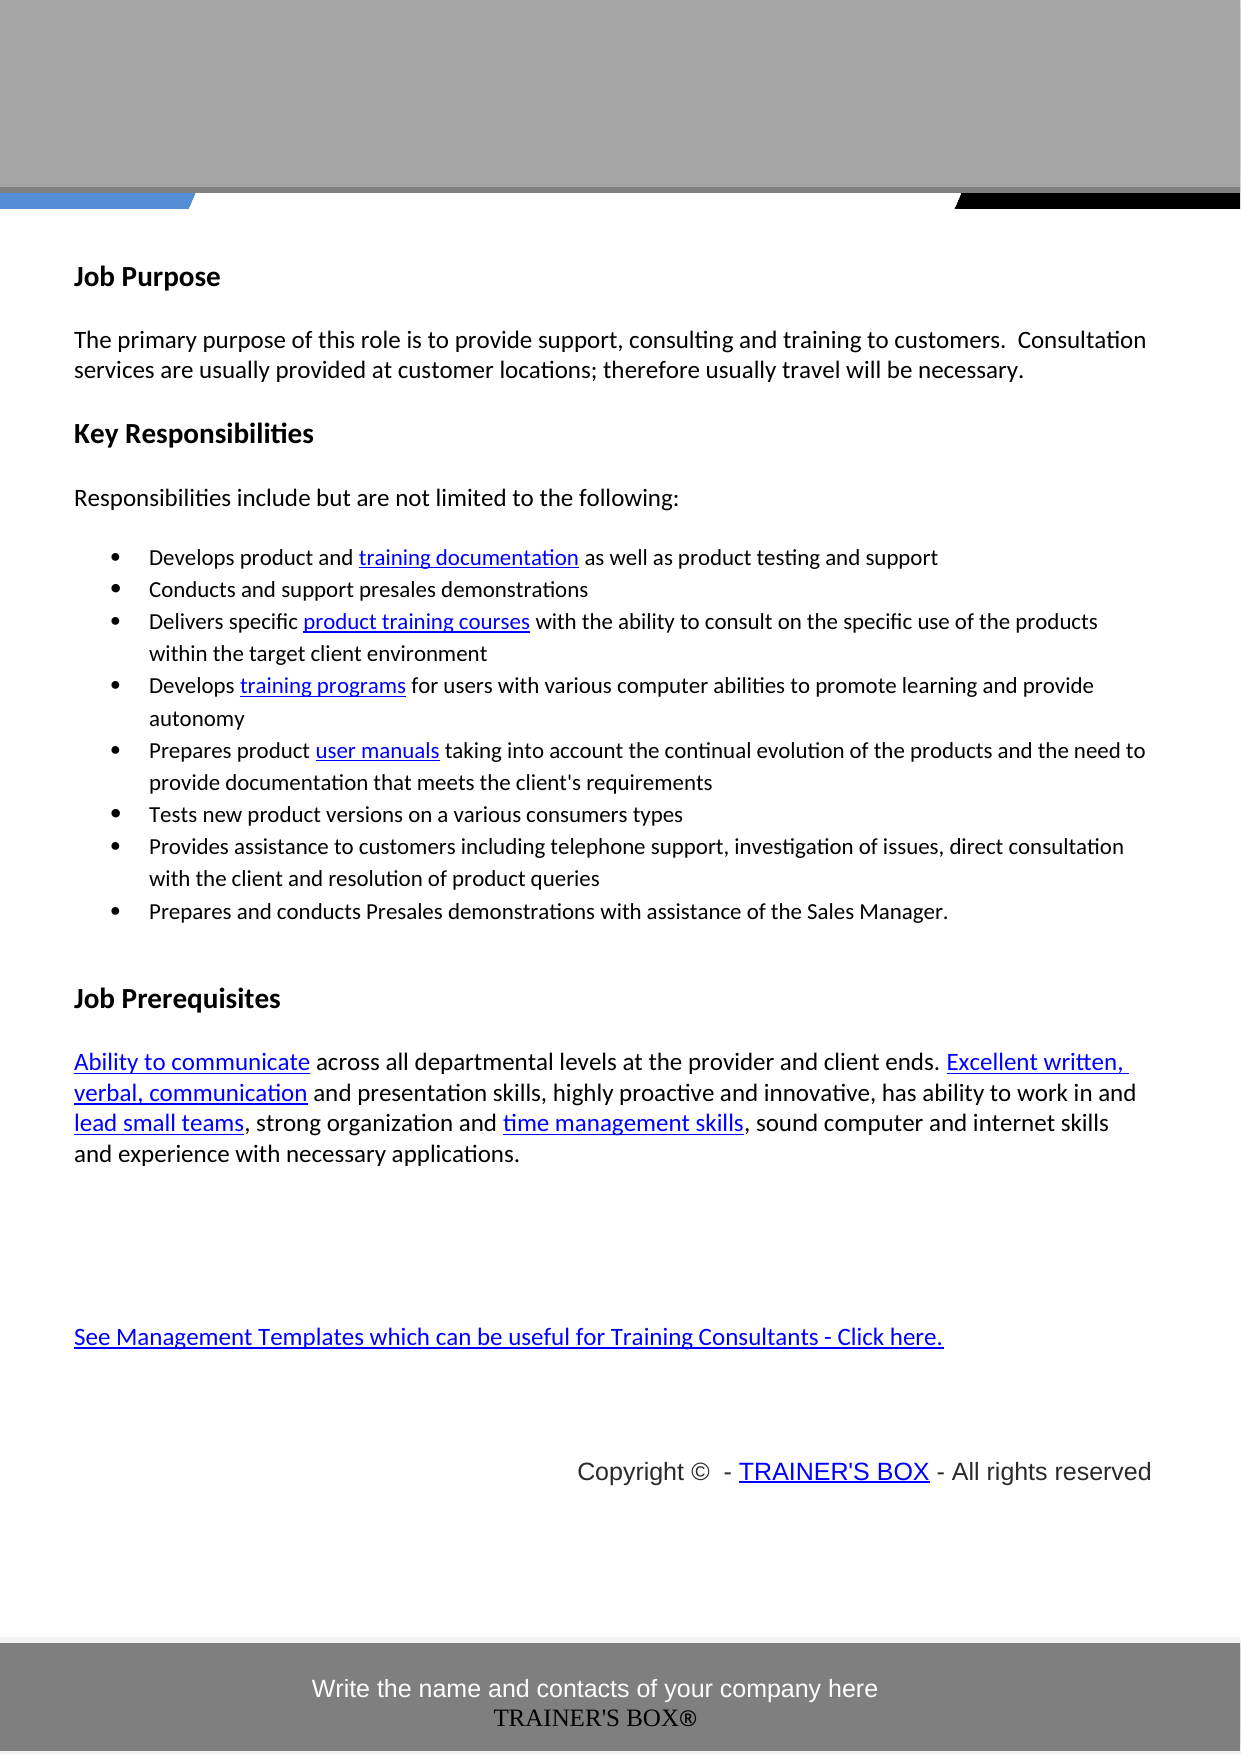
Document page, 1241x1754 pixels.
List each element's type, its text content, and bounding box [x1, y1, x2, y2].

text Job Prerequisites [74, 980, 1152, 1016]
text The primary purpose of this role is to provide support, consulting and training to customers. Consultation services are usually provided at customer locations; therefore usually travel will be necessary. [74, 324, 1152, 385]
text Copyright © - TRAINER'S BOX - All rights reserved [74, 1456, 1152, 1485]
list Tests new product versions on a various consumers types [111, 800, 1152, 828]
list Develops training programs for users with various computer abilities to promote learning and provide autonomy [111, 671, 1152, 732]
text Ability to communicate across all departmental levels at the provider and client ends. Excellent written, verbal, communication and presentation skills, highly proactive and innovative, has ability to work in and lead small teams, strong organization and time management skills, sound computer and internet skills and experience with necessary applications. [74, 1046, 1152, 1168]
list Delivers specific product training courses with the ability to consult on the specific use of the products within the target client environment [111, 607, 1152, 667]
text Key Responsibilities [74, 416, 1152, 451]
text Job Purpose [74, 258, 1152, 293]
list Conducts and support presales demonstrations [111, 575, 1152, 603]
list Develops product and training documentation as well as product testing and support [111, 543, 1152, 571]
list Prepares and conducts Presales demonstrations with assistance of the Sales Manager. [111, 897, 1152, 925]
text Responsibilities include but are not limited to the following: [74, 482, 1152, 512]
text See Management Templates which can be useful for Training Consultants - Click here. [74, 1321, 1152, 1352]
list Prepares product user manuals taking into account the continual evolution of the products and the need to provide documentation that meets the client's requirements [111, 736, 1152, 796]
list Provides assistance to customers including telephone support, investigation of issues, direct consultation with the client and resolution of product queries [111, 832, 1152, 893]
